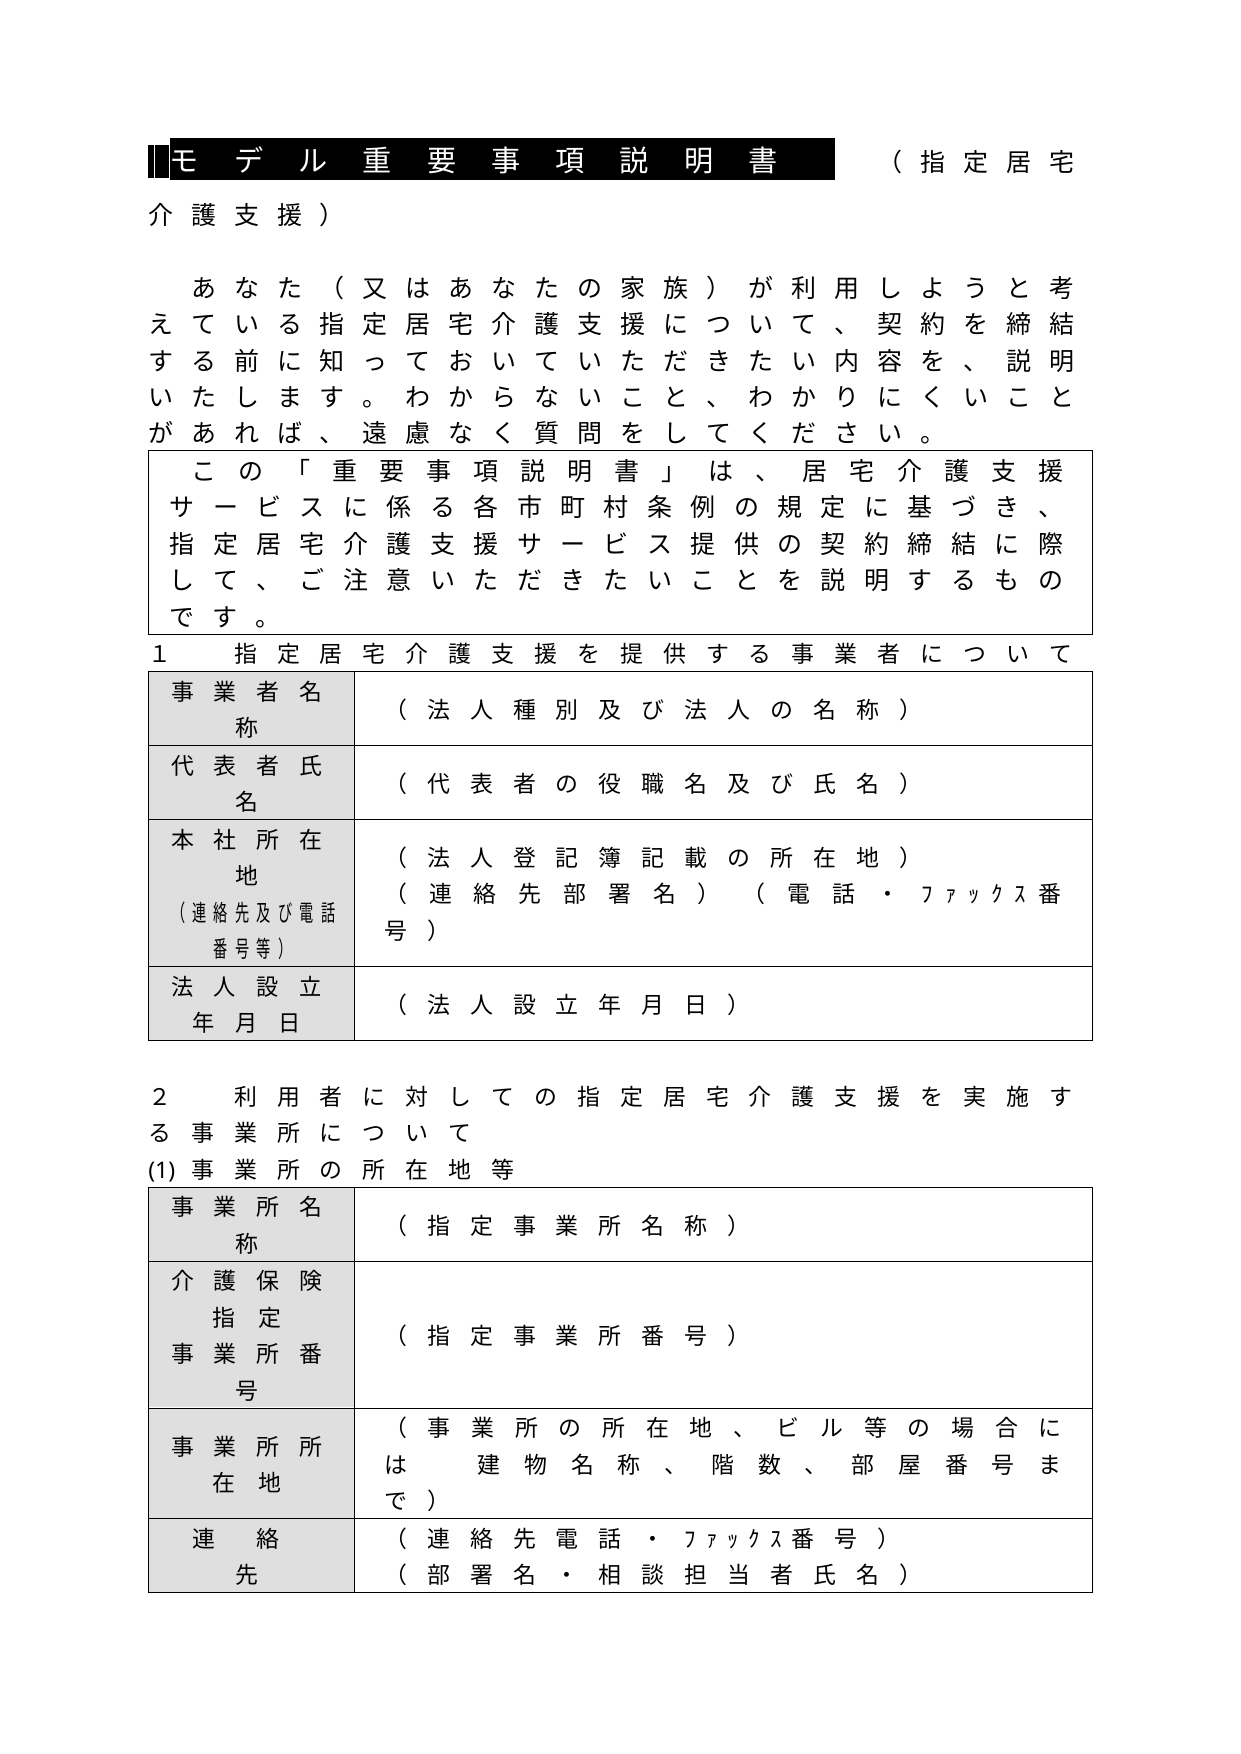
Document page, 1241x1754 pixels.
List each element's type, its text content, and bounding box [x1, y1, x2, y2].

table_cell 代表者氏名 [149, 746, 354, 819]
table_header 事業者名称 [149, 672, 354, 745]
table_cell （代表者の役職名及び氏名） [355, 746, 1092, 819]
table_cell 事業所所在地 [149, 1409, 354, 1518]
text モ デ ル 重 要 事 項 説 明 書 （指定居宅介護支援） [148, 122, 1092, 231]
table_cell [355, 1519, 1092, 1592]
table_cell （法人登記簿記載の所在地） （連絡先部署名）（電話・ﾌｧｯｸｽ番号） [355, 820, 1092, 966]
text ２ 利用者に対しての指定居宅介護支援を実施する事業所について [148, 1077, 1092, 1150]
table_header この「重要事項説明書」は、居宅介護支援サービスに係る各市町村条例の規定に基づき、指定居宅介護支援サービス提供の契約締結に際して、ご注意いただきたいことを説明するものです。 [149, 451, 1092, 633]
text あなた（又はあなたの家族）が利用しようと考えている指定居宅介護支援について、契約を締結する前に知っておいていただきたい内容を、説明いたします。わからないこと、わかりにくいことがあれば、遠慮なく質問をしてください。 [148, 268, 1092, 450]
table_cell 本社所在地 （連絡先及び電話番号等） [149, 820, 354, 966]
table_cell （事業所の所在地、ビル等の場合には 建物名称、階数、部屋番号まで） [355, 1409, 1092, 1518]
table_cell （指定事業所番号） [355, 1262, 1092, 1407]
text １ 指定居宅介護支援を提供する事業者について [148, 635, 1092, 671]
table_cell 連絡先 相談担当者名 [149, 1519, 354, 1592]
table_header （法人種別及び法人の名称） [355, 672, 1092, 745]
table_cell （法人設立年月日） [355, 967, 1092, 1040]
table_cell 介護保険指定 事業所番号 [149, 1262, 354, 1407]
list 事業所の所在地等 [148, 1150, 1092, 1187]
table_cell 法人設立年月日 [149, 967, 354, 1040]
table_header （指定事業所名称） [355, 1188, 1092, 1261]
table_header 事業所名称 [149, 1188, 354, 1261]
